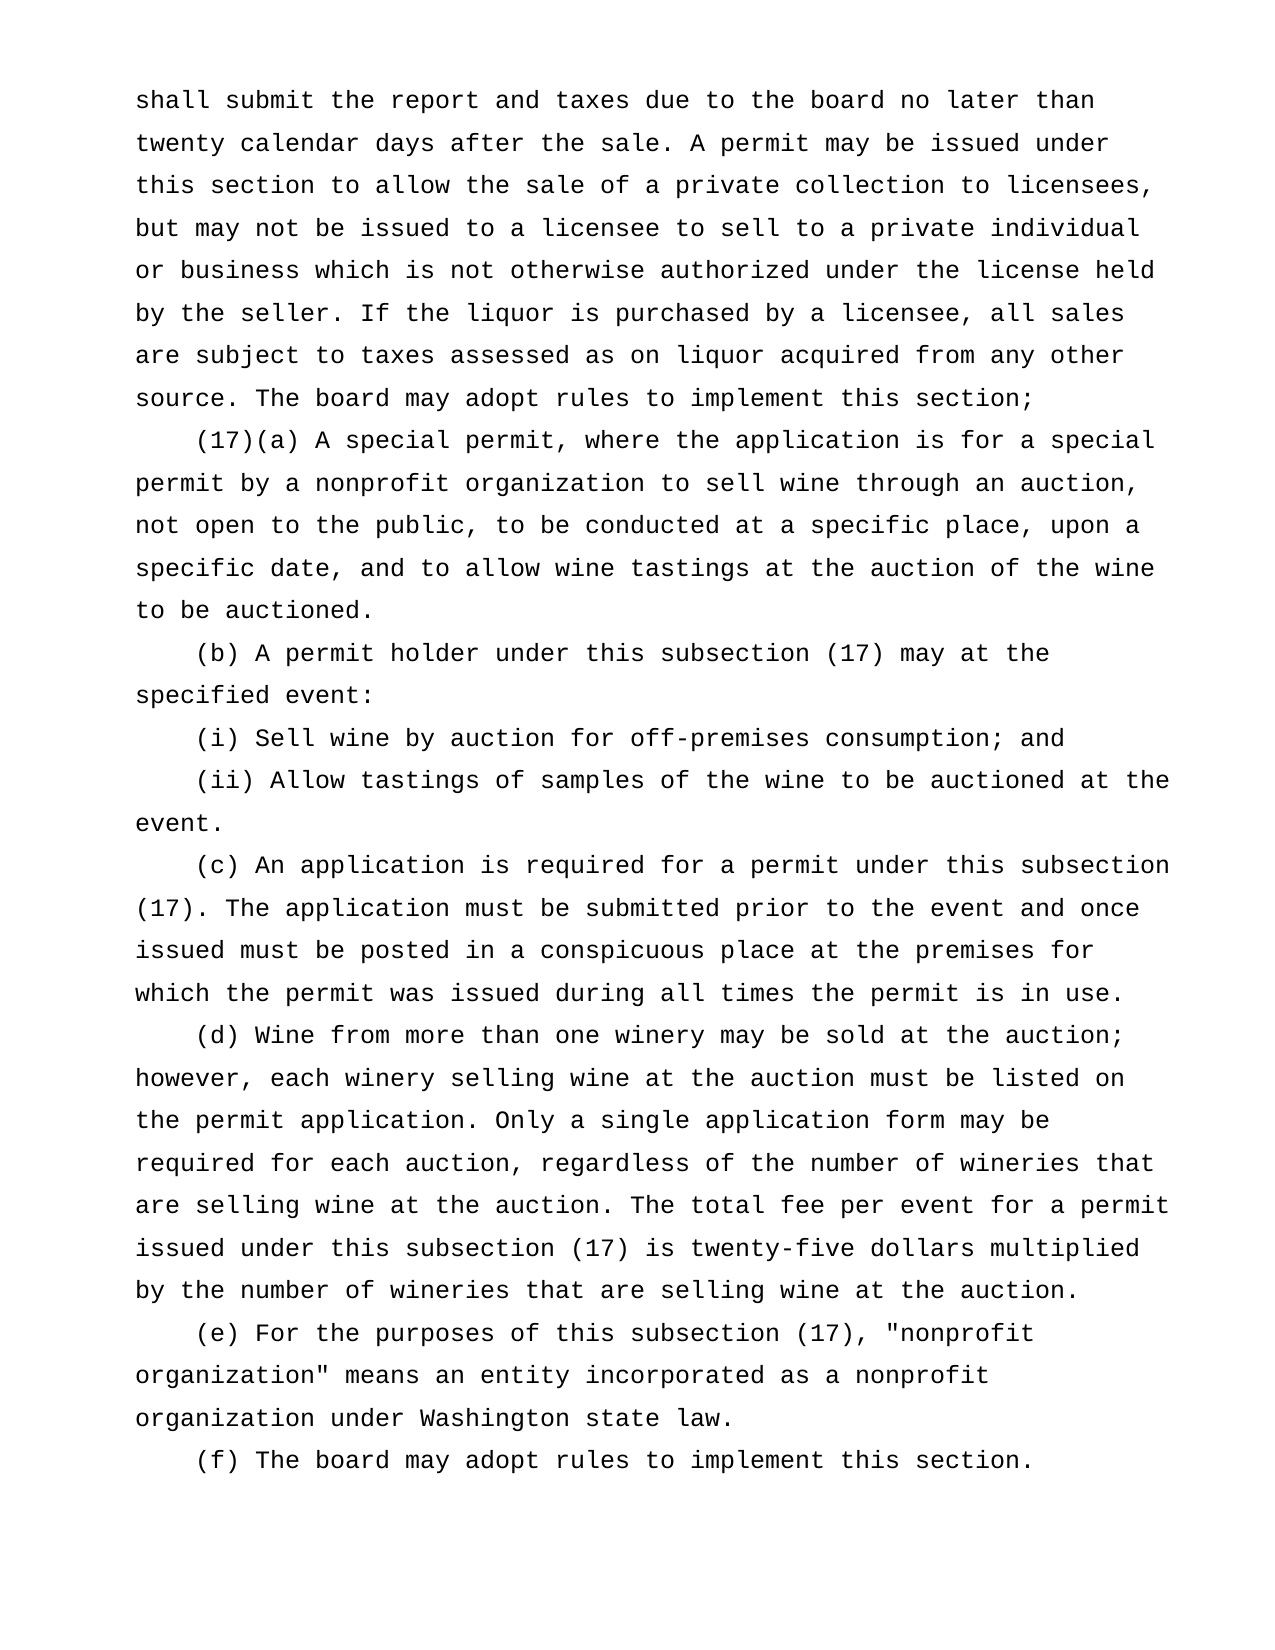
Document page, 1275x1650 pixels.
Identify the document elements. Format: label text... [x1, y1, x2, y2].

text (i) Sell wine by auction for off-premises consumption; and [135, 712, 1170, 755]
text (e) For the purposes of this subsection (17), "nonprofit organization" means an entity incorporated as a nonprofit organization under Washington state law. [135, 1307, 1170, 1435]
text (c) An application is required for a permit under this subsection (17). The application must be submitted prior to the event and once issued must be posted in a conspicuous place at the premises for which the permit was issued during all times the permit is in use. [135, 840, 1170, 1010]
text (17)(a) A special permit, where the application is for a special permit by a nonprofit organization to sell wine through an auction, not open to the public, to be conducted at a specific place, upon a specific date, and to allow wine tastings at the auction of the wine to be auctioned. [135, 415, 1170, 627]
text (b) A permit holder under this subsection (17) may at the specified event: [135, 627, 1170, 712]
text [135, 75, 1170, 415]
text (d) Wine from more than one winery may be sold at the auction; however, each winery selling wine at the auction must be listed on the permit application. Only a single application form may be required for each auction, regardless of the number of wineries that are selling wine at the auction. The total fee per event for a permit issued under this subsection (17) is twenty-five dollars multiplied by the number of wineries that are selling wine at the auction. [135, 1010, 1170, 1307]
text (f) The board may adopt rules to implement this section. [135, 1435, 1170, 1477]
text (ii) Allow tastings of samples of the wine to be auctioned at the event. [135, 755, 1170, 840]
